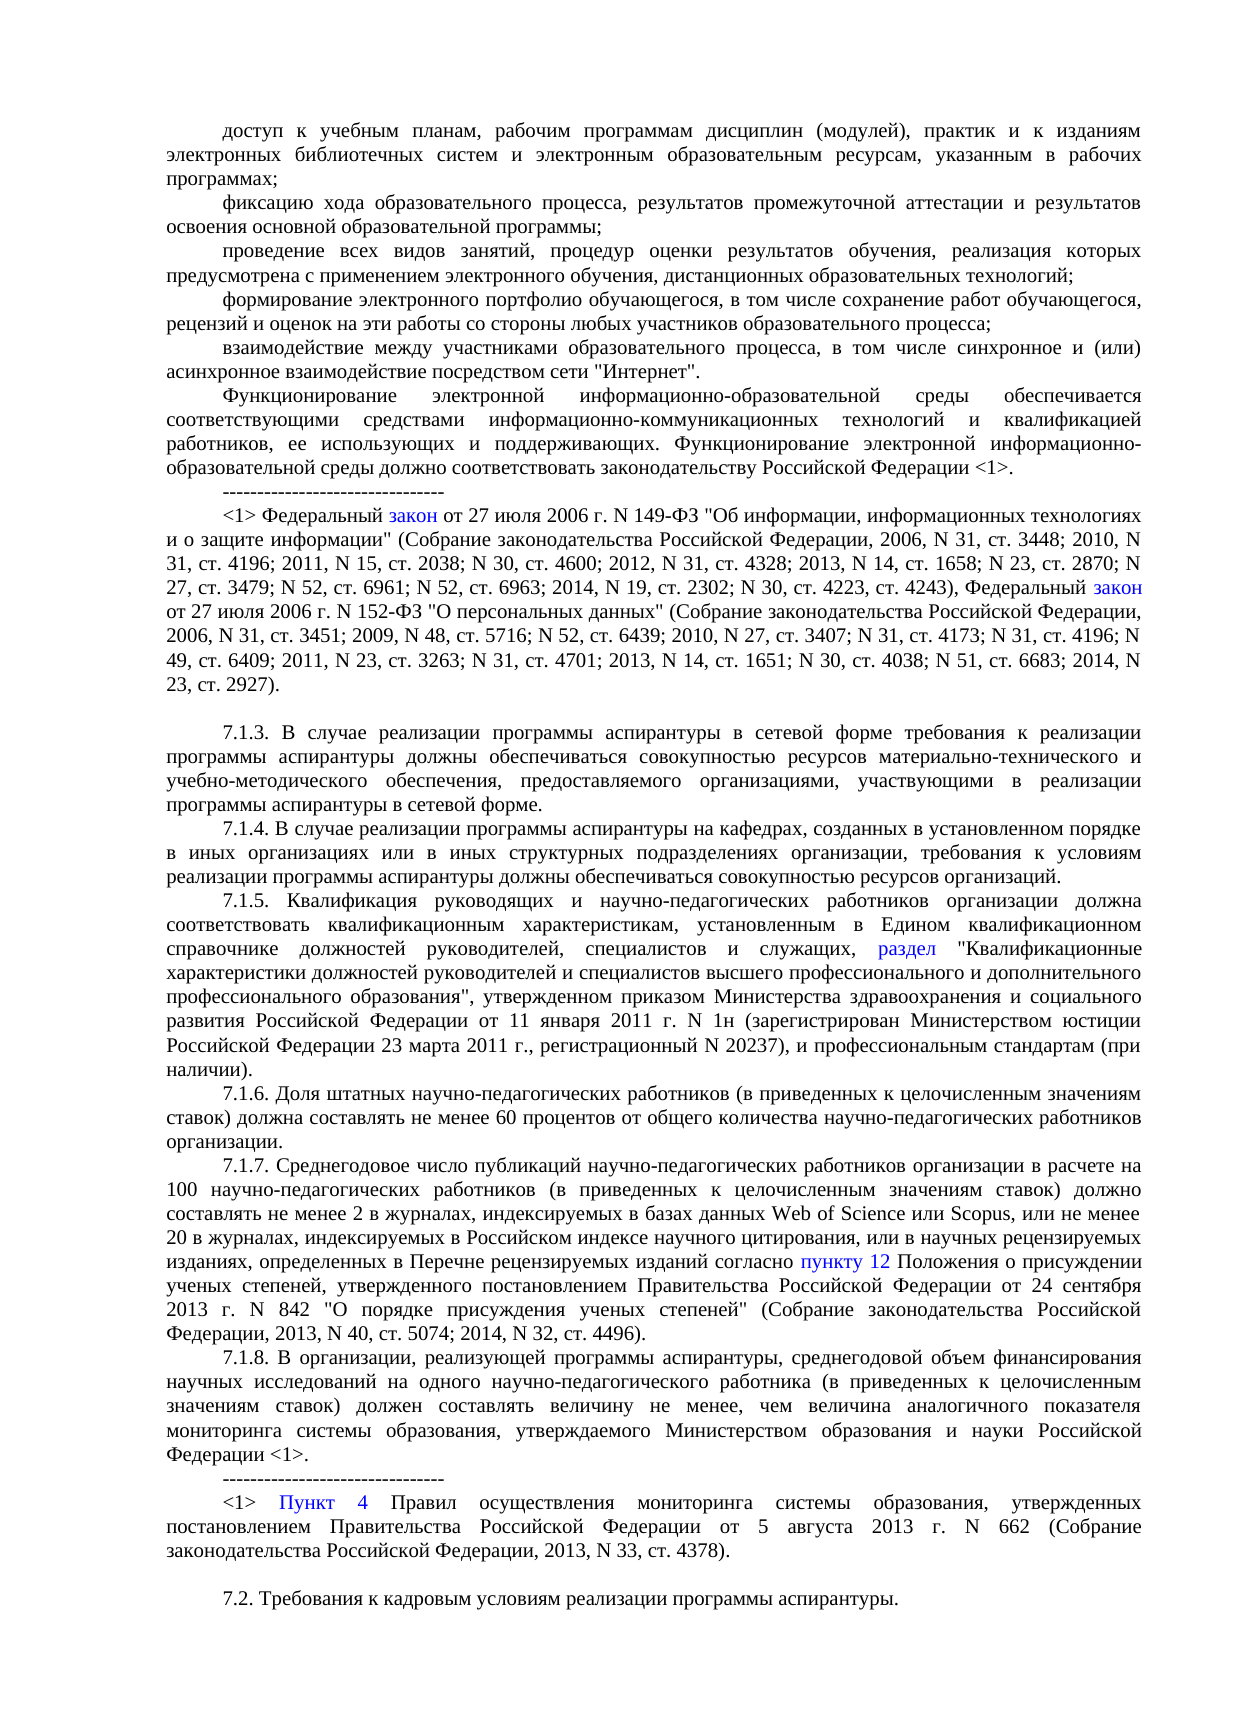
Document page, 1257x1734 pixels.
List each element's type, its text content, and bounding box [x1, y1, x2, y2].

text доступ к учебным планам, рабочим программам дисциплин (модулей), практик и к изданиям электронных библиотечных систем и электронным образовательным ресурсам, указанным в рабочих программах; [166, 118, 1142, 190]
text проведение всех видов занятий, процедур оценки результатов обучения, реализация которых предусмотрена с применением электронного обучения, дистанционных образовательных технологий; [166, 238, 1142, 287]
text 7.1.4. В случае реализации программы аспирантуры на кафедрах, созданных в установленном порядке в иных организациях или в иных структурных подразделениях организации, требования к условиям реализации программы аспирантуры должны обеспечиваться совокупностью ресурсов организаций. [166, 816, 1142, 888]
text взаимодействие между участниками образовательного процесса, в том числе синхронное и (или) асинхронное взаимодействие посредством сети "Интернет". [166, 335, 1142, 383]
text <1> Пункт 4 Правил осуществления мониторинга системы образования, утвержденных постановлением Правительства Российской Федерации от 5 августа 2013 г. N 662 (Собрание законодательства Российской Федерации, 2013, N 33, ст. 4378). [166, 1490, 1142, 1562]
text 7.1.5. Квалификация руководящих и научно-педагогических работников организации должна соответствовать квалификационным характеристикам, установленным в Едином квалификационном справочнике должностей руководителей, специалистов и служащих, раздел "Квалификационные характеристики должностей руководителей и специалистов высшего профессионального и дополнительного профессионального образования", утвержденном приказом Министерства здравоохранения и социального развития Российской Федерации от 11 января 2011 г. N 1н (зарегистрирован Министерством юстиции Российской Федерации 23 марта 2011 г., регистрационный N 20237), и профессиональным стандартам (при наличии). [166, 888, 1142, 1081]
text 7.1.7. Среднегодовое число публикаций научно-педагогических работников организации в расчете на 100 научно-педагогических работников (в приведенных к целочисленным значениям ставок) должно составлять не менее 2 в журналах, индексируемых в базах данных Web of Science или Scopus, или не менее 20 в журналах, индексируемых в Российском индексе научного цитирования, или в научных рецензируемых изданиях, определенных в Перечне рецензируемых изданий согласно пункту 12 Положения о присуждении ученых степеней, утвержденного постановлением Правительства Российской Федерации от 24 сентября 2013 г. N 842 "О порядке присуждения ученых степеней" (Собрание законодательства Российской Федерации, 2013, N 40, ст. 5074; 2014, N 32, ст. 4496). [166, 1153, 1142, 1345]
text 7.1.6. Доля штатных научно-педагогических работников (в приведенных к целочисленным значениям ставок) должна составлять не менее 60 процентов от общего количества научно-педагогических работников организации. [166, 1081, 1142, 1153]
text <1> Федеральный закон от 27 июля 2006 г. N 149-ФЗ "Об информации, информационных технологиях и о защите информации" (Собрание законодательства Российской Федерации, 2006, N 31, ст. 3448; 2010, N 31, ст. 4196; 2011, N 15, ст. 2038; N 30, ст. 4600; 2012, N 31, ст. 4328; 2013, N 14, ст. 1658; N 23, ст. 2870; N 27, ст. 3479; N 52, ст. 6961; N 52, ст. 6963; 2014, N 19, ст. 2302; N 30, ст. 4223, ст. 4243), Федеральный закон от 27 июля 2006 г. N 152-ФЗ "О персональных данных" (Собрание законодательства Российской Федерации, 2006, N 31, ст. 3451; 2009, N 48, ст. 5716; N 52, ст. 6439; 2010, N 27, ст. 3407; N 31, ст. 4173; N 31, ст. 4196; N 49, ст. 6409; 2011, N 23, ст. 3263; N 31, ст. 4701; 2013, N 14, ст. 1651; N 30, ст. 4038; N 51, ст. 6683; 2014, N 23, ст. 2927). [166, 503, 1142, 696]
text -------------------------------- [166, 479, 1142, 503]
text 7.1.3. В случае реализации программы аспирантуры в сетевой форме требования к реализации программы аспирантуры должны обеспечиваться совокупностью ресурсов материально-технического и учебно-методического обеспечения, предоставляемого организациями, участвующими в реализации программы аспирантуры в сетевой форме. [166, 720, 1142, 816]
text -------------------------------- [166, 1466, 1142, 1490]
text 7.2. Требования к кадровым условиям реализации программы аспирантуры. [166, 1586, 1142, 1610]
text фиксацию хода образовательного процесса, результатов промежуточной аттестации и результатов освоения основной образовательной программы; [166, 190, 1142, 238]
text Функционирование электронной информационно-образовательной среды обеспечивается соответствующими средствами информационно-коммуникационных технологий и квалификацией работников, ее использующих и поддерживающих. Функционирование электронной информационно-образовательной среды должно соответствовать законодательству Российской Федерации <1>. [166, 383, 1142, 479]
text формирование электронного портфолио обучающегося, в том числе сохранение работ обучающегося, рецензий и оценок на эти работы со стороны любых участников образовательного процесса; [166, 287, 1142, 335]
text 7.1.8. В организации, реализующей программы аспирантуры, среднегодовой объем финансирования научных исследований на одного научно-педагогического работника (в приведенных к целочисленным значениям ставок) должен составлять величину не менее, чем величина аналогичного показателя мониторинга системы образования, утверждаемого Министерством образования и науки Российской Федерации <1>. [166, 1345, 1142, 1466]
